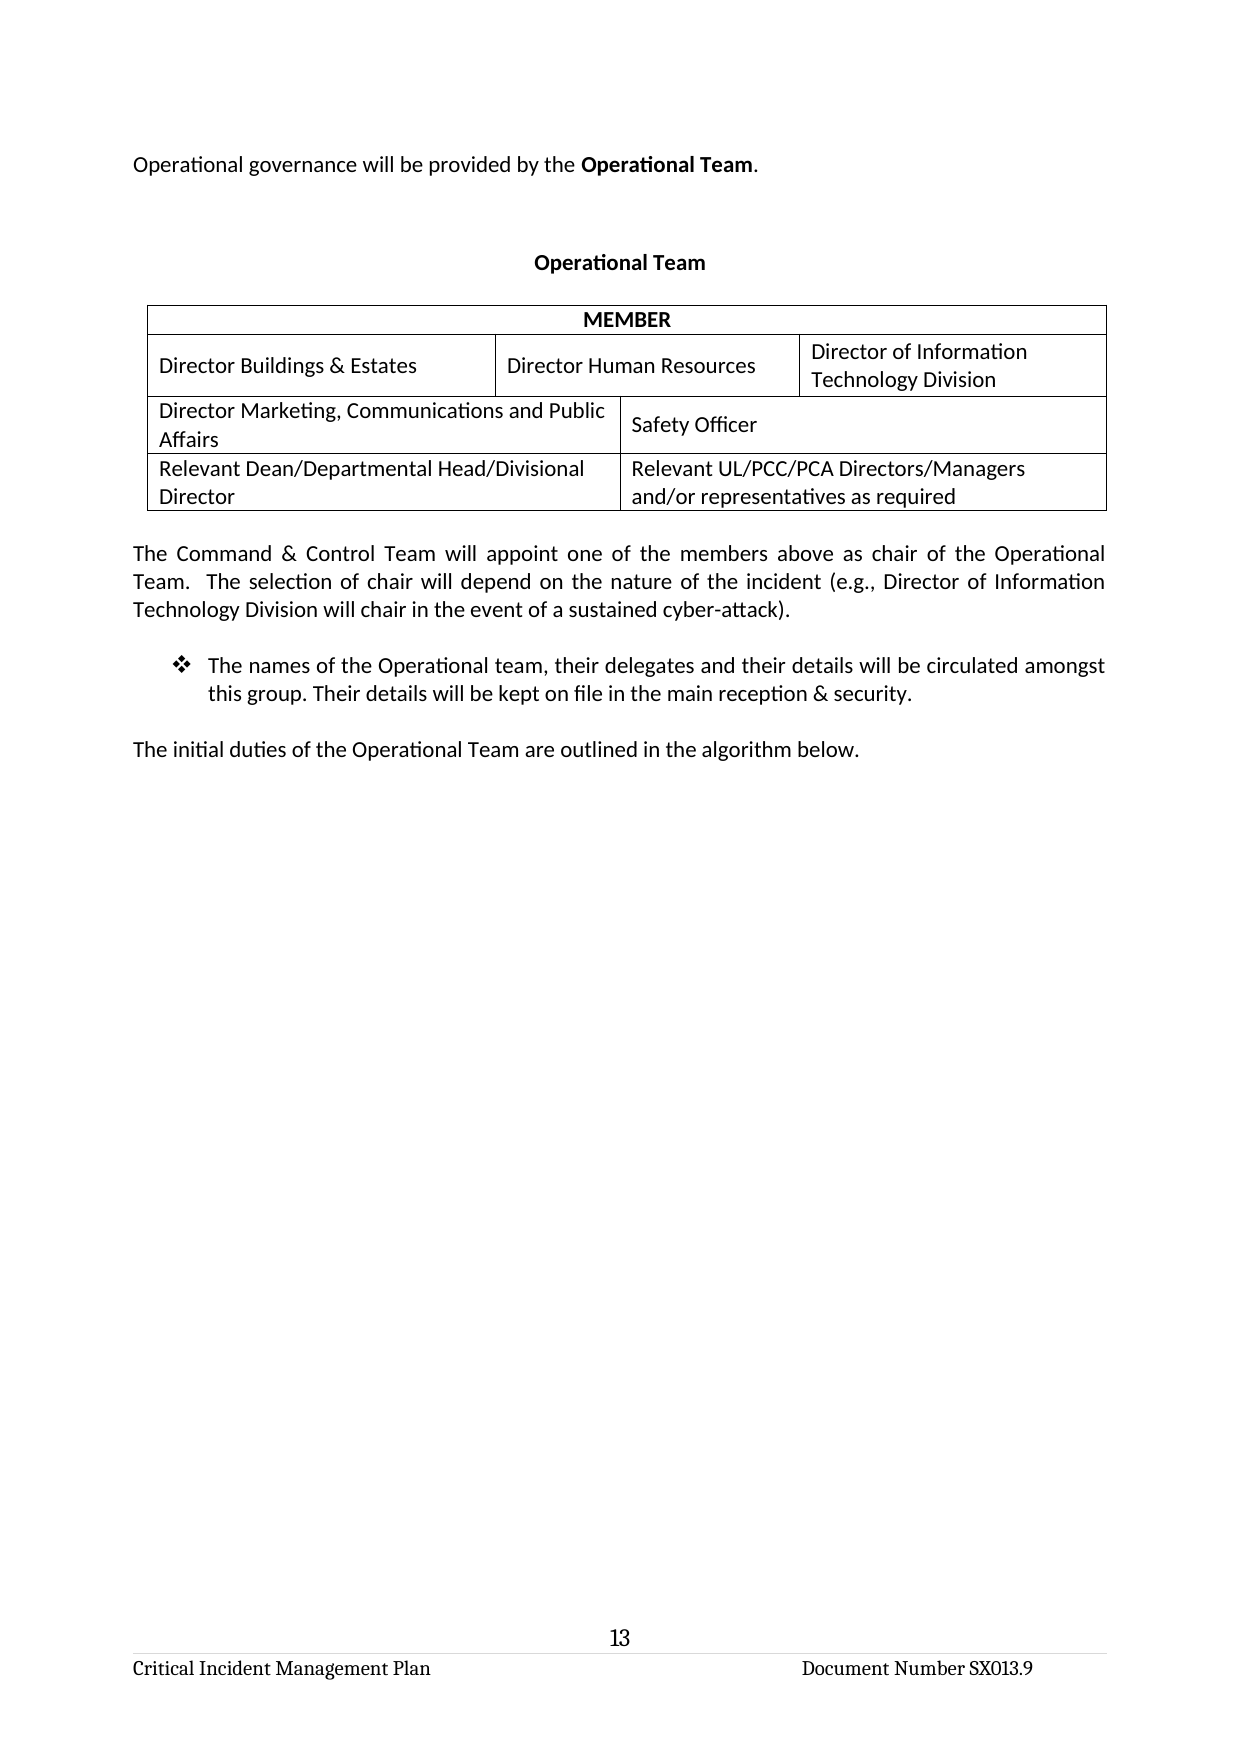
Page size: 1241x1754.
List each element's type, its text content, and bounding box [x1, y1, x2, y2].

text Operational governance will be provided by the Operational Team. [133, 150, 1107, 178]
table_header MEMBER [148, 306, 1106, 333]
table_cell Relevant UL/PCC/PCA Directors/Managers and/or representatives as required [621, 454, 1106, 510]
table_cell Director of Information Technology Division [800, 335, 1106, 396]
table_cell Director Marketing, Communications and Public Affairs [148, 397, 620, 453]
table_cell Relevant Dean/Departmental Head/Divisional Director [148, 454, 620, 510]
subtitle Operational Team [133, 248, 1107, 276]
text The initial duties of the Operational Team are outlined in the algorithm below. [133, 735, 1107, 763]
table_cell Director Human Resources [496, 335, 799, 396]
text The Command & Control Team will appoint one of the members above as chair of the Operational Team. The selection of chair will depend on the nature of the incident (e.g., Director of Information Technology Division will chair in the event of a sustained cyber-attack). [133, 539, 1107, 623]
list The names of the Operational team, their delegates and their details will be circulated amongst this group. Their details will be kept on file in the main reception & security. [170, 651, 1107, 707]
table_cell Safety Officer [621, 397, 1106, 453]
table_cell Director Buildings & Estates [148, 335, 495, 396]
